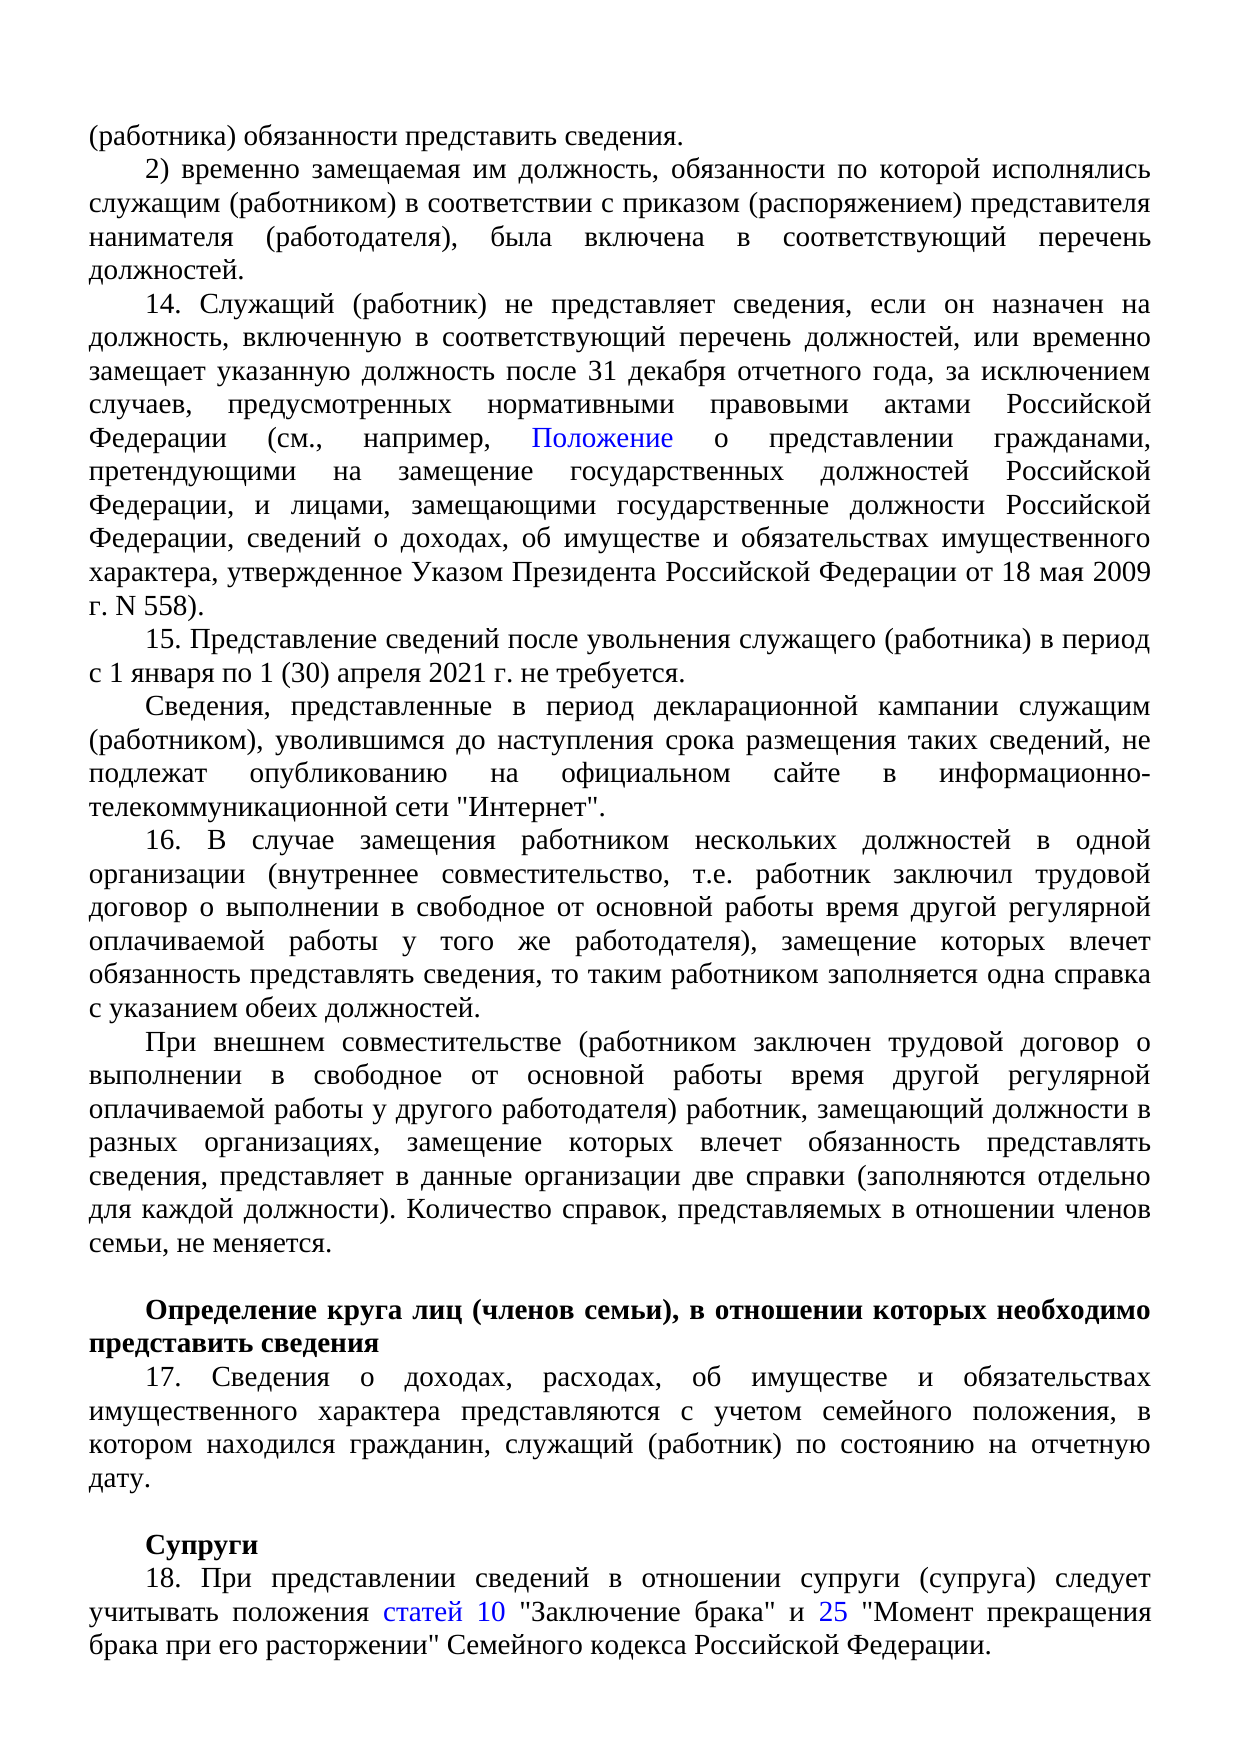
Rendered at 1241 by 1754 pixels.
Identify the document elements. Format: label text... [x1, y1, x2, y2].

text 2) временно замещаемая им должность, обязанности по которой исполнялись служащим (работником) в соответствии с приказом (распоряжением) представителя нанимателя (работодателя), была включена в соответствующий перечень должностей. [89, 152, 1152, 286]
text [89, 118, 1152, 152]
text 14. Служащий (работник) не представляет сведения, если он назначен на должность, включенную в соответствующий перечень должностей, или временно замещает указанную должность после 31 декабря отчетного года, за исключением случаев, предусмотренных нормативными правовыми актами Российской Федерации (см., например, Положение о представлении гражданами, претендующими на замещение государственных должностей Российской Федерации, и лицами, замещающими государственные должности Российской Федерации, сведений о доходах, об имуществе и обязательствах имущественного характера, утвержденное Указом Президента Российской Федерации от 18 мая 2009 г. N 558). [89, 286, 1152, 621]
title Определение круга лиц (членов семьи), в отношении которых необходимо представить сведения [89, 1292, 1152, 1359]
text 16. В случае замещения работником нескольких должностей в одной организации (внутреннее совместительство, т.е. работник заключил трудовой договор о выполнении в свободное от основной работы время другой регулярной оплачиваемой работы у того же работодателя), замещение которых влечет обязанность представлять сведения, то таким работником заполняется одна справка с указанием обеих должностей. [89, 822, 1152, 1024]
title Супруги [89, 1527, 1152, 1560]
text 15. Представление сведений после увольнения служащего (работника) в период с 1 января по 1 (30) апреля 2021 г. не требуется. [89, 621, 1152, 688]
text При внешнем совместительстве (работником заключен трудовой договор о выполнении в свободное от основной работы время другой регулярной оплачиваемой работы у другого работодателя) работник, замещающий должности в разных организациях, замещение которых влечет обязанность представлять сведения, представляет в данные организации две справки (заполняются отдельно для каждой должности). Количество справок, представляемых в отношении членов семьи, не меняется. [89, 1024, 1152, 1258]
text 17. Сведения о доходах, расходах, об имуществе и обязательствах имущественного характера представляются с учетом семейного положения, в котором находился гражданин, служащий (работник) по состоянию на отчетную дату. [89, 1359, 1152, 1493]
text 18. При представлении сведений в отношении супруги (супруга) следует учитывать положения статей 10 "Заключение брака" и 25 "Момент прекращения брака при его расторжении" Семейного кодекса Российской Федерации. [89, 1560, 1152, 1661]
text Сведения, представленные в период декларационной кампании служащим (работником), уволившимся до наступления срока размещения таких сведений, не подлежат опубликованию на официальном сайте в информационно-телекоммуникационной сети "Интернет". [89, 688, 1152, 822]
